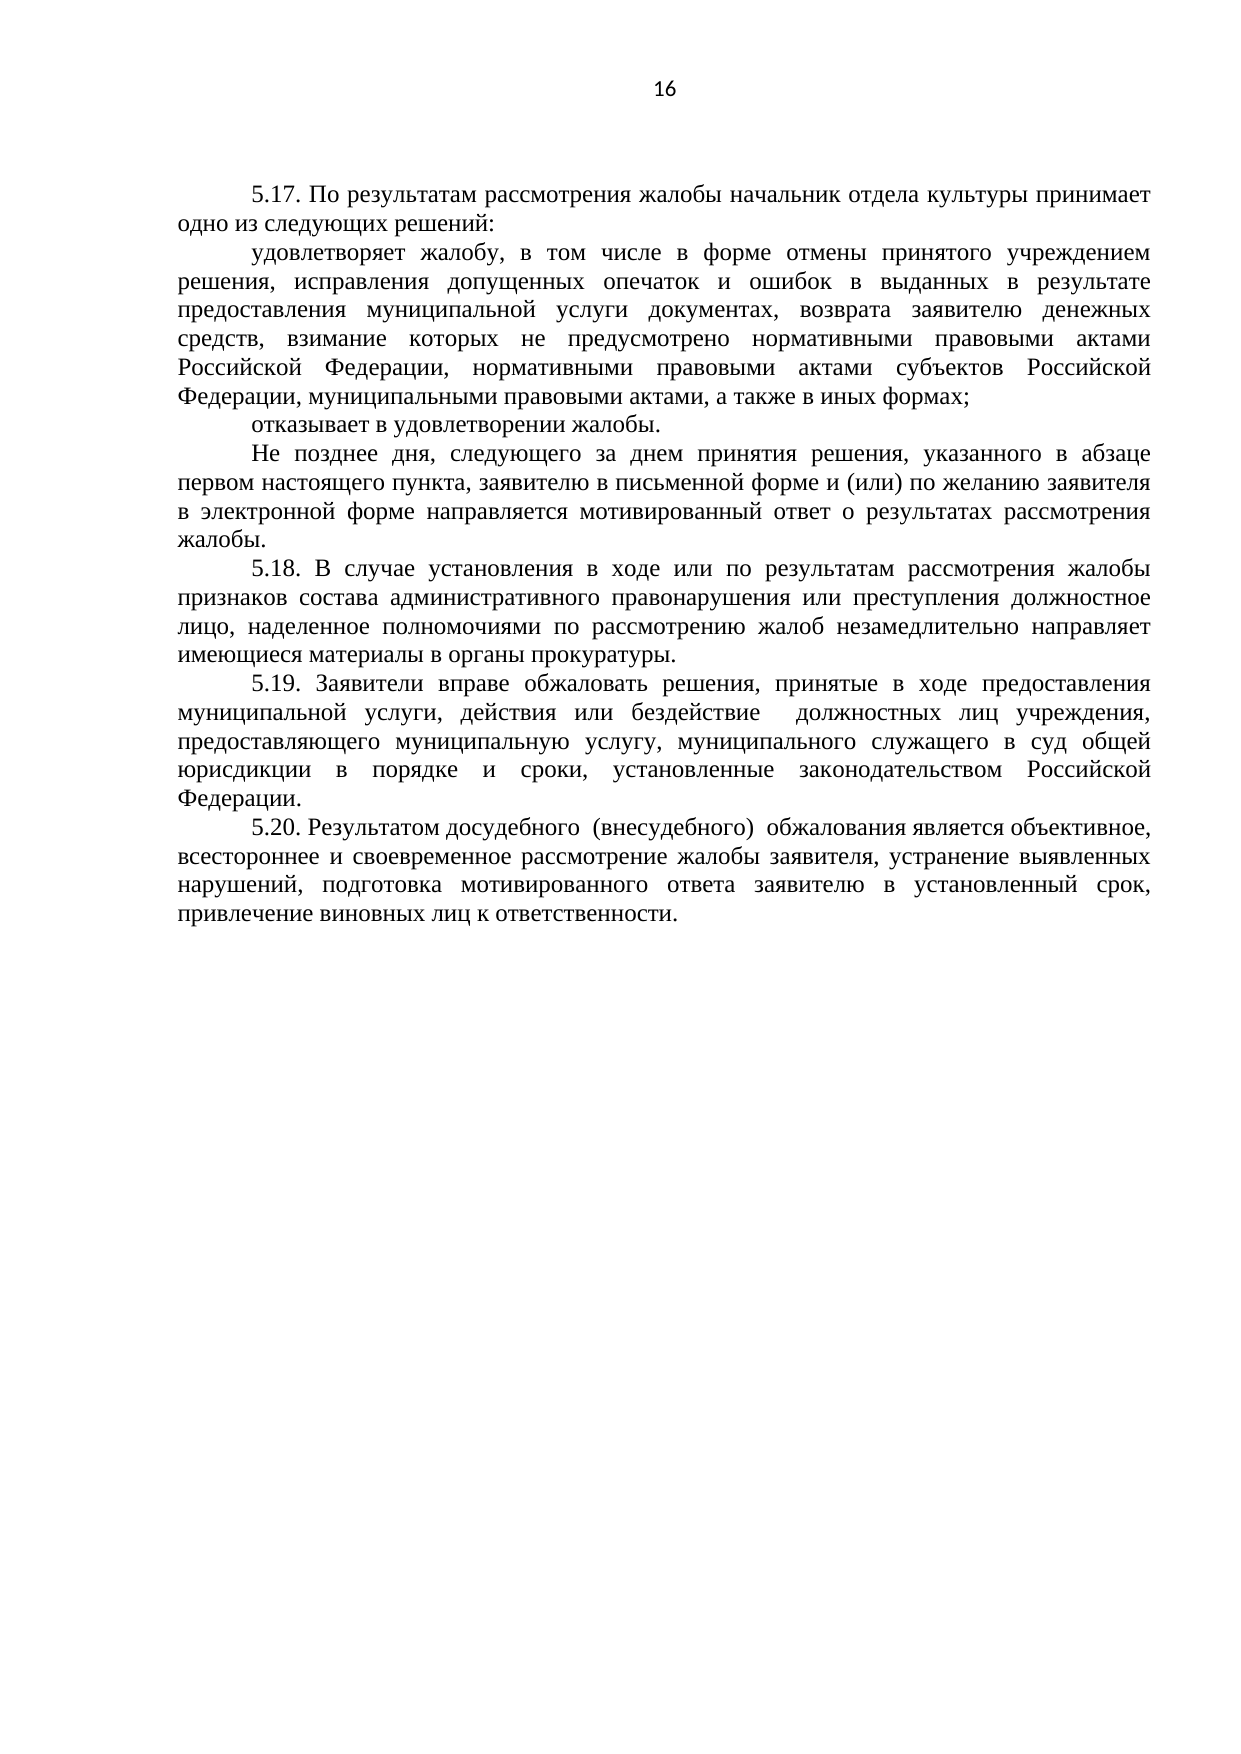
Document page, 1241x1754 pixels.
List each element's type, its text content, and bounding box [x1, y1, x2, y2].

text 5.17. По результатам рассмотрения жалобы начальник отдела культуры принимает одно из следующих решений: [177, 179, 1152, 237]
text отказывает в удовлетворении жалобы. [177, 409, 1152, 438]
text 5.19. Заявители вправе обжаловать решения, принятые в ходе предоставления муниципальной услуги, действия или бездействие должностных лиц учреждения, предоставляющего муниципальную услугу, муниципального служащего в суд общей юрисдикции в порядке и сроки, установленные законодательством Российской Федерации. [177, 668, 1152, 812]
text 5.18. В случае установления в ходе или по результатам рассмотрения жалобы признаков состава административного правонарушения или преступления должностное лицо, наделенное полномочиями по рассмотрению жалоб незамедлительно направляет имеющиеся материалы в органы прокуратуры. [177, 553, 1152, 668]
text 5.20. Результатом досудебного (внесудебного) обжалования является объективное, всестороннее и своевременное рассмотрение жалобы заявителя, устранение выявленных нарушений, подготовка мотивированного ответа заявителю в установленный срок, привлечение виновных лиц к ответственности. [177, 812, 1152, 927]
text Не позднее дня, следующего за днем принятия решения, указанного в абзаце первом настоящего пункта, заявителю в письменной форме и (или) по желанию заявителя в электронной форме направляется мотивированный ответ о результатах рассмотрения жалобы. [177, 438, 1152, 553]
text удовлетворяет жалобу, в том числе в форме отмены принятого учреждением решения, исправления допущенных опечаток и ошибок в выданных в результате предоставления муниципальной услуги документах, возврата заявителю денежных средств, взимание которых не предусмотрено нормативными правовыми актами Российской Федерации, нормативными правовыми актами субъектов Российской Федерации, муниципальными правовыми актами, а также в иных формах; [177, 237, 1152, 409]
